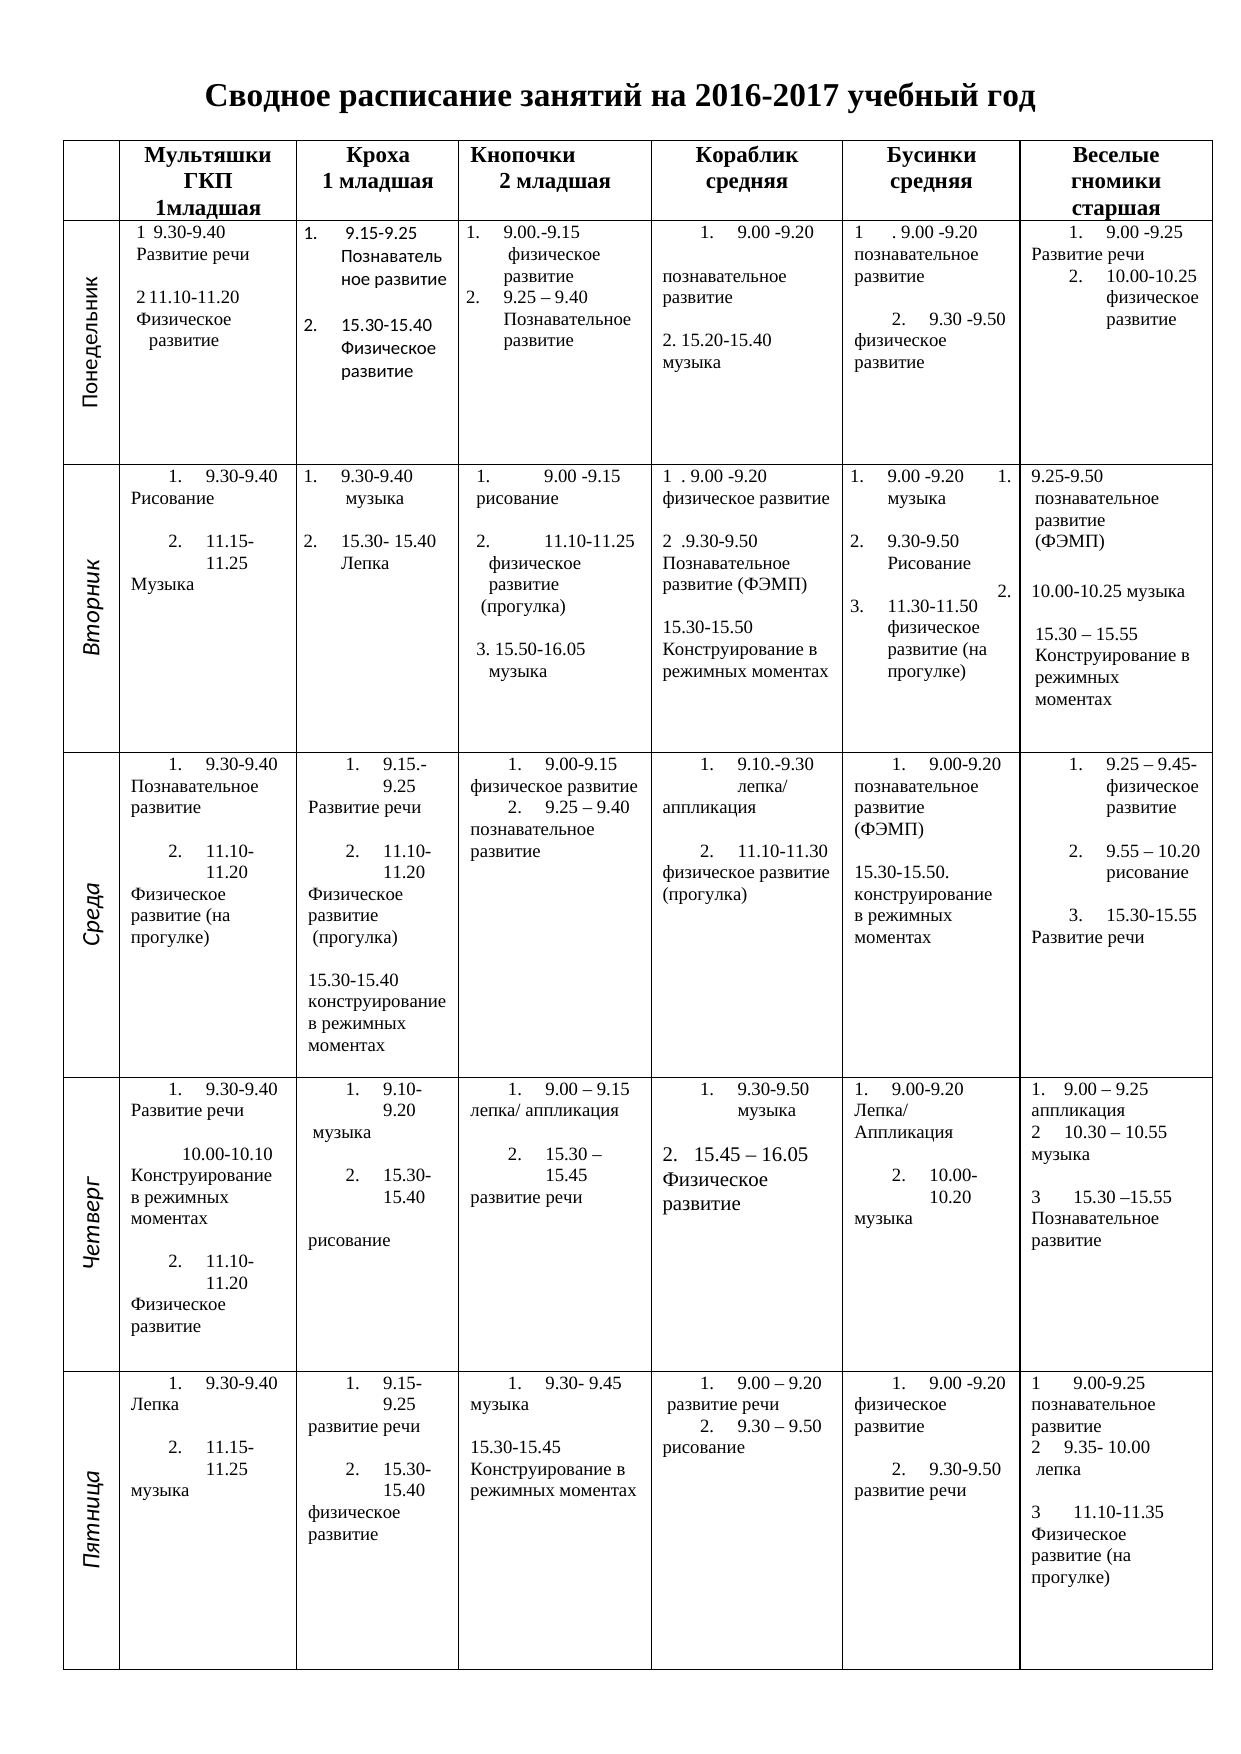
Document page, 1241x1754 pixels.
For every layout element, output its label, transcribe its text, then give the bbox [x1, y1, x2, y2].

table_cell 9.00 -9.15 рисование 11.10-11.25 физическое развитие (прогулка) 3. 15.50-16.05 музыка [459, 465, 651, 752]
table_cell 1 9.00-9.25 познавательное развитие 2 9.35- 10.00 лепка 3 11.10-11.35 Физическое развитие (на прогулке) [1021, 1372, 1212, 1669]
table_cell 9.25-9.50 познавательное развитие (ФЭМП) 10.00-10.25 музыка 15.30 – 15.55 Конструирование в режимных моментах [1021, 465, 1212, 752]
table_cell 9.30- 9.45 музыка 15.30-15.45 Конструирование в режимных моментах [459, 1372, 651, 1669]
table_cell 9.00 -9.20 познавательное развитие 2. 15.20-15.40 музыка [652, 221, 842, 464]
table_cell 1 . 9.00 -9.20 физическое развитие 2 .9.30-9.50 Познавательное развитие (ФЭМП) 15.30-15.50 Конструирование в режимных моментах [652, 465, 842, 752]
table_cell 9.00 – 9.15 лепка/ аппликация 15.30 – 15.45 развитие речи [459, 1078, 651, 1371]
table_cell 9.30-9.40 Развитие речи 10.00-10.10 Конструирование в режимных моментах 11.10-11.20 Физическое развитие [120, 1078, 296, 1371]
table_header [64, 141, 119, 220]
table_cell 9.00 – 9.20 развитие речи 9.30 – 9.50 рисование [652, 1372, 842, 1669]
table_cell 9.30-9.50 музыка 2. 15.45 – 16.05 Физическое развитие [652, 1078, 842, 1371]
table_cell 9.00 -9.25 Развитие речи 10.00-10.25 физическое развитие [1021, 221, 1212, 464]
table_cell 9.00-9.20 познавательное развитие (ФЭМП) 15.30-15.50. конструирование в режимных моментах [843, 753, 1019, 1077]
table_cell 9.30-9.40 Лепка 11.15-11.25 музыка [120, 1372, 296, 1669]
table_cell 9.25 – 9.45- физическое развитие 9.55 – 10.20 рисование 15.30-15.55 Развитие речи [1021, 753, 1212, 1077]
table_cell Пятница [64, 1372, 119, 1669]
table_cell 9.30-9.40 Развитие речи 11.10-11.20 Физическое развитие [120, 221, 296, 464]
table_cell 1 . 9.00 -9.20 познавательное развитие 9.30 -9.50 физическое развитие [843, 221, 1019, 464]
table_cell 9.15.-9.25 Развитие речи 11.10-11.20 Физическое развитие (прогулка) 15.30-15.40 конструирование в режимных моментах [297, 753, 458, 1077]
table_cell 1. 9.00-9.20 Лепка/ Аппликация 10.00-10.20 музыка [843, 1078, 1019, 1371]
table_header Веселые гномики старшая [1021, 141, 1212, 220]
table_header Мультяшки ГКП 1младшая [120, 141, 296, 220]
table_cell 9.15-9.25 Познавательное развитие 15.30-15.40 Физическое развитие [297, 221, 458, 464]
table_cell 9.30-9.40 Рисование 11.15-11.25 Музыка [120, 465, 296, 752]
table_cell Вторник [64, 465, 119, 752]
table_header Кнопочки 2 младшая [459, 141, 651, 220]
table_cell 9.30-9.40 музыка 15.30- 15.40 Лепка [297, 465, 458, 752]
table_cell 9.10.-9.30 лепка/ аппликация 11.10-11.30 физическое развитие (прогулка) [652, 753, 842, 1077]
table_cell 1. 9.00 – 9.25 аппликация 2 10.30 – 10.55 музыка 3 15.30 –15.55 Познавательное развитие [1021, 1078, 1212, 1371]
table_header Кораблик средняя [652, 141, 842, 220]
table_cell 9.00-9.15 физическое развитие 9.25 – 9.40 познавательное развитие [459, 753, 651, 1077]
table_cell Четверг [64, 1078, 119, 1371]
table_cell 9.00 -9.20 музыка 9.30-9.50 Рисование 11.30-11.50 физическое развитие (на прогулке) [843, 465, 1019, 752]
table_header Кроха 1 младшая [297, 141, 458, 220]
table_header Бусинки средняя [843, 141, 1019, 220]
table_cell 9.30-9.40 Познавательное развитие 11.10-11.20 Физическое развитие (на прогулке) [120, 753, 296, 1077]
table_cell 9.00 -9.20 физическое развитие 9.30-9.50 развитие речи [843, 1372, 1019, 1669]
table_cell Понедельник [64, 221, 119, 464]
table_cell 9.15-9.25 развитие речи 15.30-15.40 физическое развитие [297, 1372, 458, 1669]
text Сводное расписание занятий на 2016-2017 учебный год [75, 75, 1165, 113]
table_cell 9.00.-9.15 физическое развитие 9.25 – 9.40 Познавательное развитие [459, 221, 651, 464]
table_cell Среда [64, 753, 119, 1077]
table_cell 9.10-9.20 музыка 15.30-15.40 рисование [297, 1078, 458, 1371]
